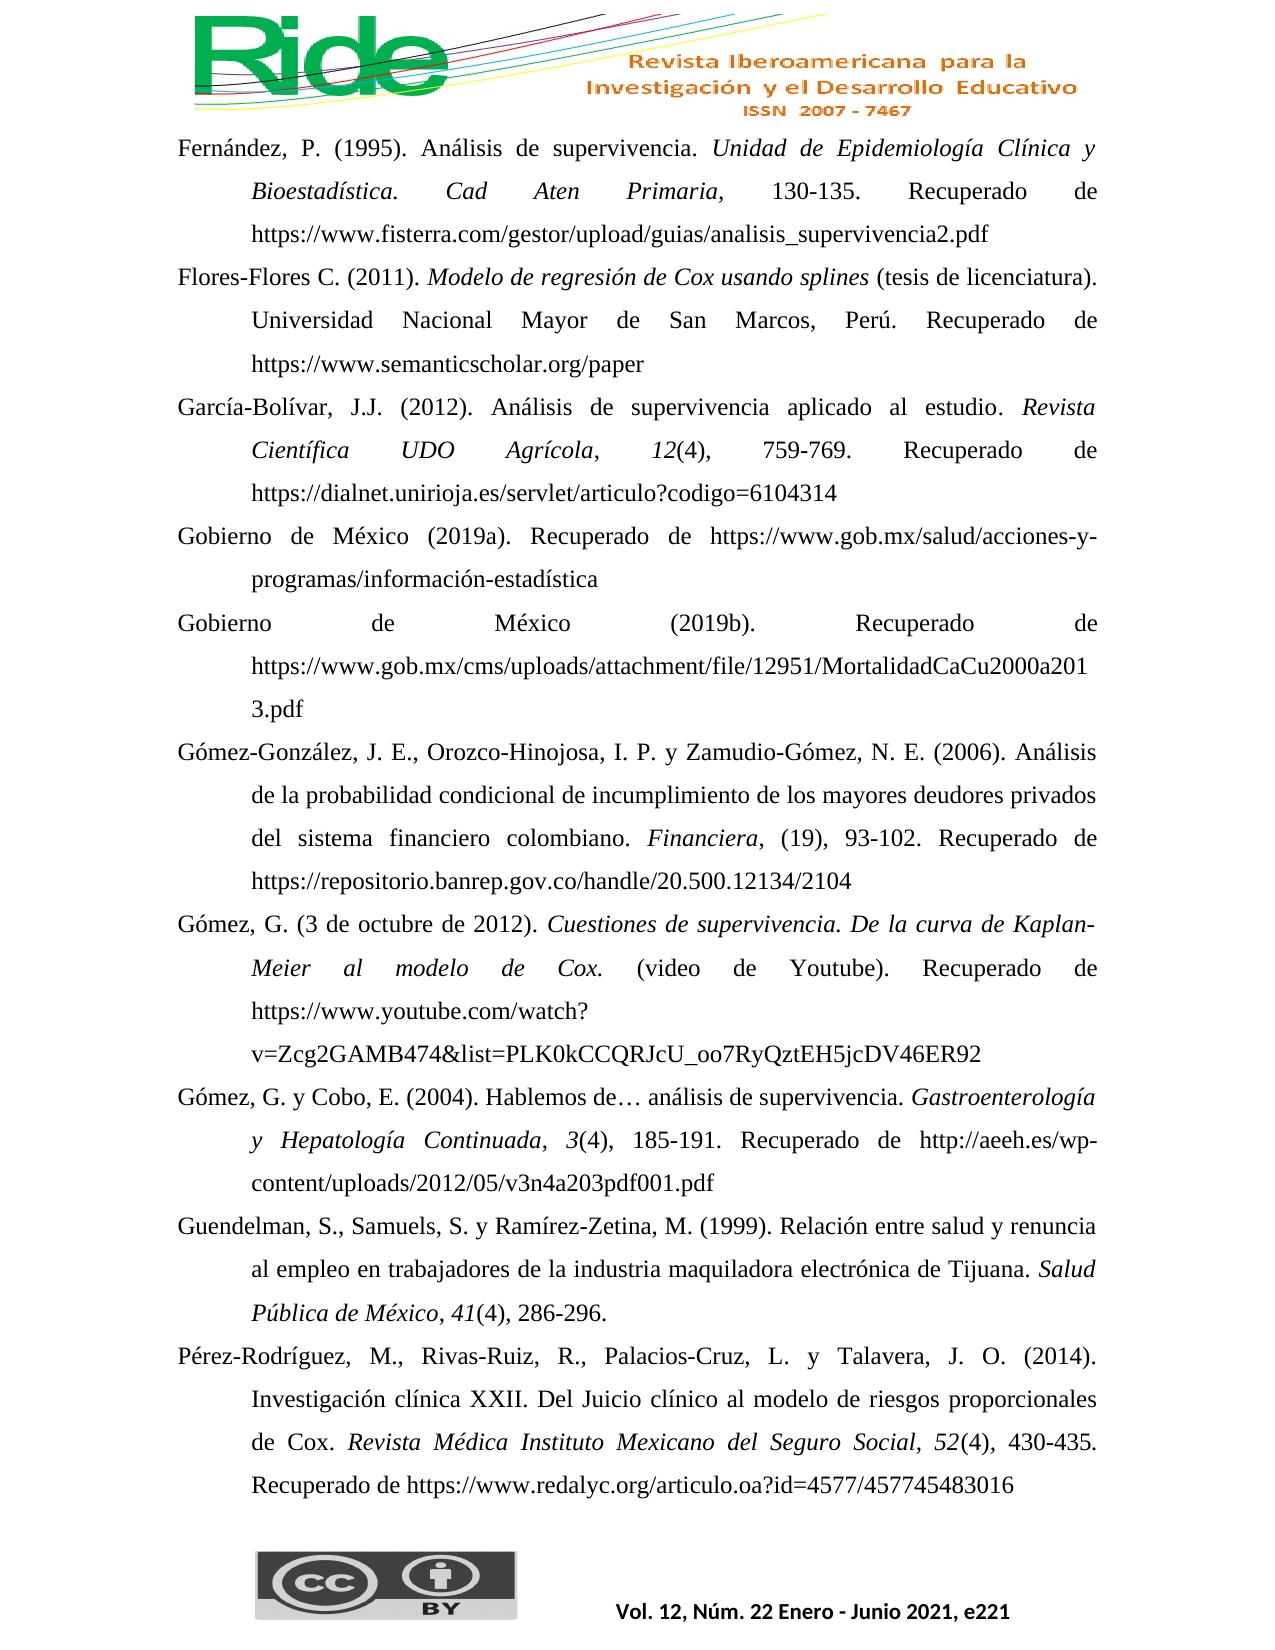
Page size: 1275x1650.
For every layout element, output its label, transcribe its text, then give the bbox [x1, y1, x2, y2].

text Flores-Flores C. (2011). Modelo de regresión de Cox usando splines (tesis de licenciatura). Universidad Nacional Mayor de San Marcos, Perú. Recuperado de https://www.semanticscholar.org/paper [177, 262, 1098, 378]
picture [194, 14, 1081, 119]
text Gómez-González, J. E., Orozco-Hinojosa, I. P. y Zamudio-Gómez, N. E. (2006). Análisis de la probabilidad condicional de incumplimiento de los mayores deudores privados del sistema financiero colombiano. Financiera, (19), 93-102. Recuperado de https://repositorio.banrep.gov.co/handle/20.500.12134/2104 [177, 737, 1098, 895]
text Guendelman, S., Samuels, S. y Ramírez-Zetina, M. (1999). Relación entre salud y renuncia al empleo en trabajadores de la industria maquiladora electrónica de Tijuana. Salud Pública de México, 41(4), 286-296. [177, 1211, 1098, 1326]
text Gómez, G. (3 de octubre de 2012). Cuestiones de supervivencia. De la curva de Kaplan-Meier al modelo de Cox. (video de Youtube). Recuperado de https://www.youtube.com/watch?v=Zcg2GAMB474&list=PLK0kCCQRJcU_oo7RyQztEH5jcDV46ER92 [177, 909, 1098, 1068]
text Pérez-Rodríguez, M., Rivas-Ruiz, R., Palacios-Cruz, L. y Talavera, J. O. (2014). Investigación clínica XXII. Del Juicio clínico al modelo de riesgos proporcionales de Cox. Revista Médica Instituto Mexicano del Seguro Social, 52(4), 430-435. Recuperado de https://www.redalyc.org/articulo.oa?id=4577/457745483016 [177, 1341, 1098, 1499]
text Gobierno de México (2019b). Recuperado de https://www.gob.mx/cms/uploads/attachment/file/12951/MortalidadCaCu2000a2013.pdf [177, 608, 1098, 723]
text García-Bolívar, J.J. (2012). Análisis de supervivencia aplicado al estudio. Revista Científica UDO Agrícola, 12(4), 759-769. Recuperado de https://dialnet.unirioja.es/servlet/articulo?codigo=6104314 [177, 392, 1098, 507]
text Gobierno de México (2019a). Recuperado de https://www.gob.mx/salud/acciones-y-programas/información-estadística [177, 521, 1098, 593]
picture [254, 1551, 518, 1620]
text Fernández, P. (1995). Análisis de supervivencia. Unidad de Epidemiología Clínica y Bioestadística. Cad Aten Primaria, 130-135. Recuperado de https://www.fisterra.com/gestor/upload/guias/analisis_supervivencia2.pdf [177, 133, 1098, 248]
text Gómez, G. y Cobo, E. (2004). Hablemos de… análisis de supervivencia. Gastroenterología y Hepatología Continuada, 3(4), 185-191. Recuperado de http://aeeh.es/wp-content/uploads/2012/05/v3n4a203pdf001.pdf [177, 1082, 1098, 1197]
